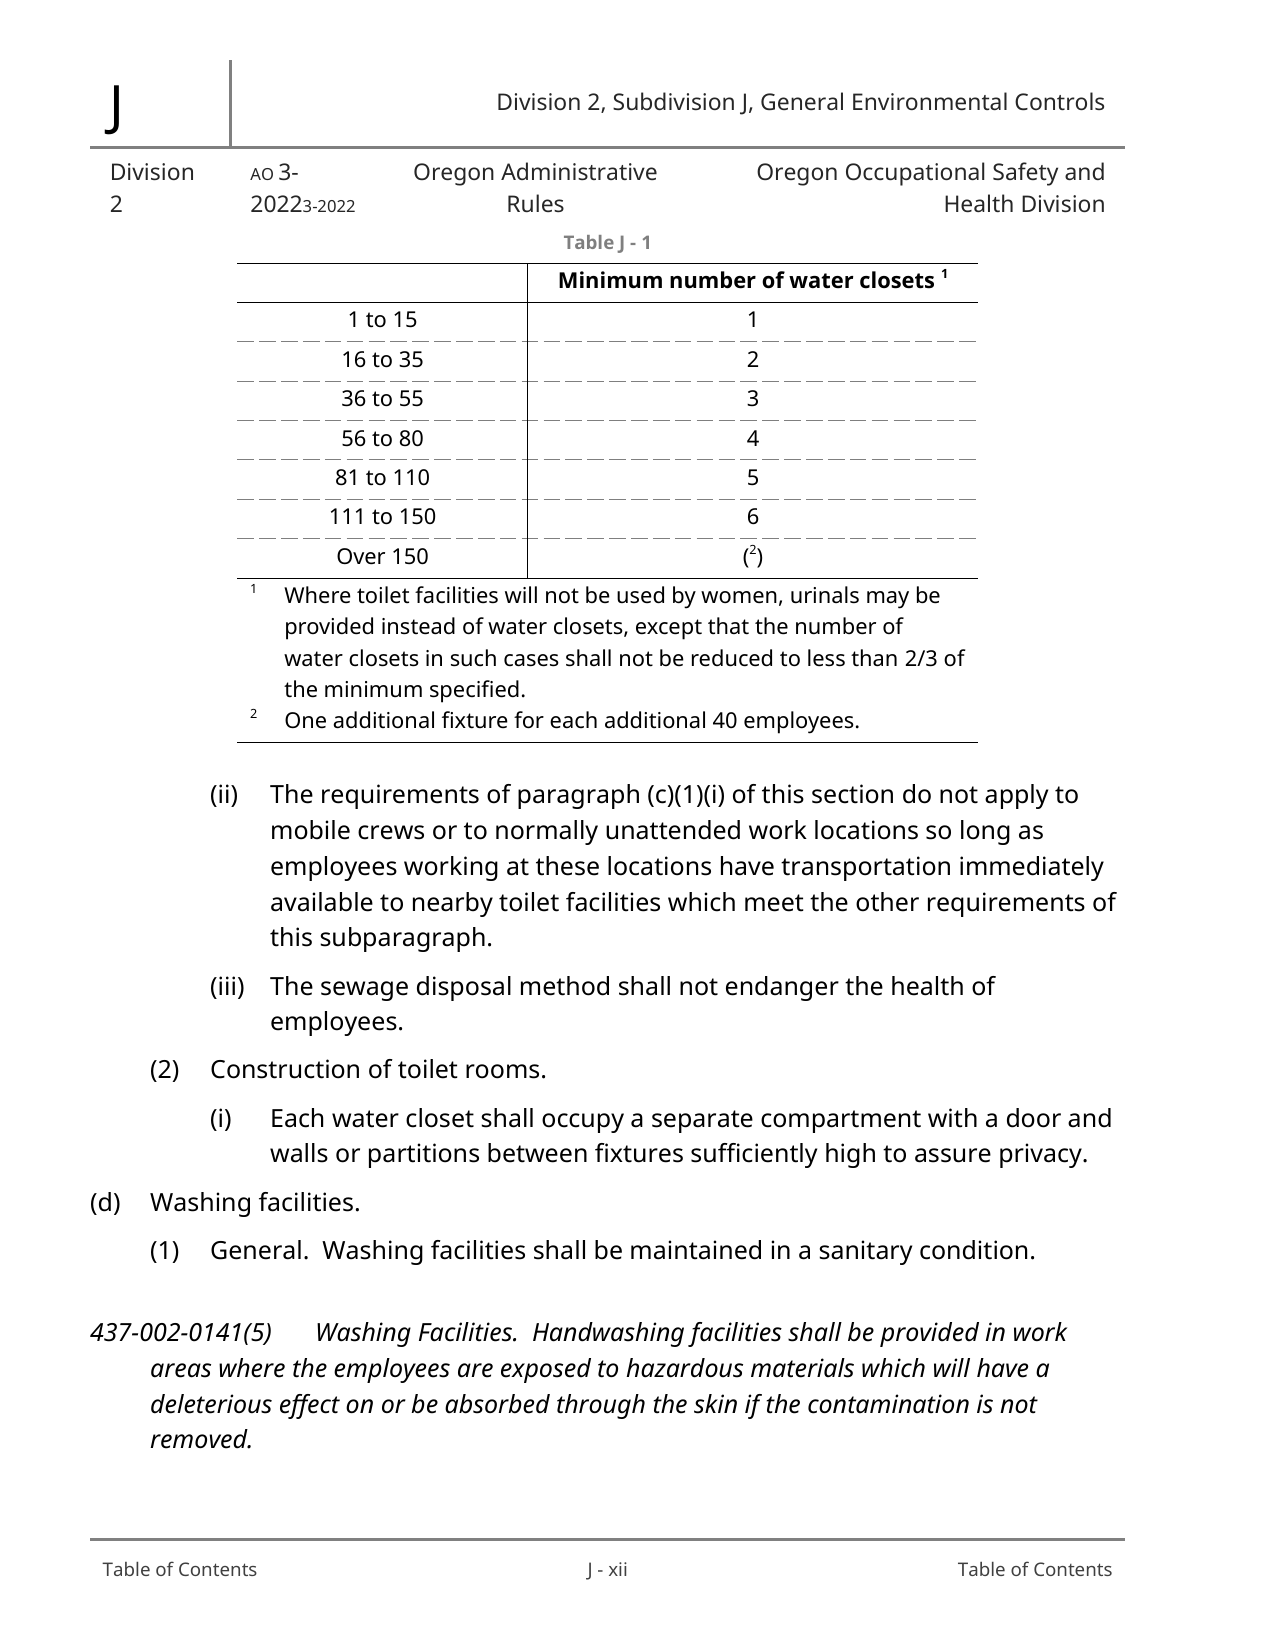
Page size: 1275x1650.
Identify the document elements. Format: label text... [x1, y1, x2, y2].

list (1) General. Washing facilities shall be maintained in a sanitary condition. [150, 1232, 1125, 1267]
table_cell 4 [528, 420, 978, 459]
table_cell 81 to 110 [237, 459, 527, 499]
text Table J - 1 [90, 150, 1125, 255]
table_cell 16 to 35 [237, 341, 527, 381]
table_cell 6 [528, 499, 978, 538]
table_cell 36 to 55 [237, 381, 527, 420]
table_cell 1 to 15 [237, 303, 527, 341]
table_cell 56 to 80 [237, 420, 527, 459]
list (ii) The requirements of paragraph (c)(1)(i) of this section do not apply to mobile crews or to normally unattended work locations so long as employees working at these locations have transportation immediately available to nearby toilet facilities which meet the other requirements of this subparagraph. [210, 777, 1125, 954]
table_header [237, 264, 527, 302]
list 437-002-0141(5) Washing Facilities. Handwashing facilities shall be provided in work areas where the employees are exposed to hazardous materials which will have a deleterious effect on or be absorbed through the skin if the contamination is not removed. [90, 1315, 1125, 1456]
table_cell 2 [528, 341, 978, 381]
list (2) Construction of toilet rooms. [150, 1052, 1125, 1086]
table_header Minimum number of water closets 1 [528, 264, 978, 302]
table_cell 1 Where toilet facilities will not be used by women, urinals may be provided instead of water closets, except that the number of water closets in such cases shall not be reduced to less than 2/3 of the minimum specified. 2 One additional fixture for each additional 40 employees. [237, 579, 978, 742]
table_cell 5 [528, 459, 978, 499]
table_cell 1 [528, 303, 978, 341]
list (d) Washing facilities. [90, 1184, 1125, 1218]
list (i) Each water closet shall occupy a separate compartment with a door and walls or partitions between fixtures sufficiently high to assure privacy. [210, 1100, 1125, 1170]
table_cell Over 150 [237, 538, 527, 577]
list (iii) The sewage disposal method shall not endanger the health of employees. [210, 968, 1125, 1038]
table_cell 111 to 150 [237, 499, 527, 538]
table_cell 3 [528, 381, 978, 420]
table_cell (2) [528, 538, 978, 577]
